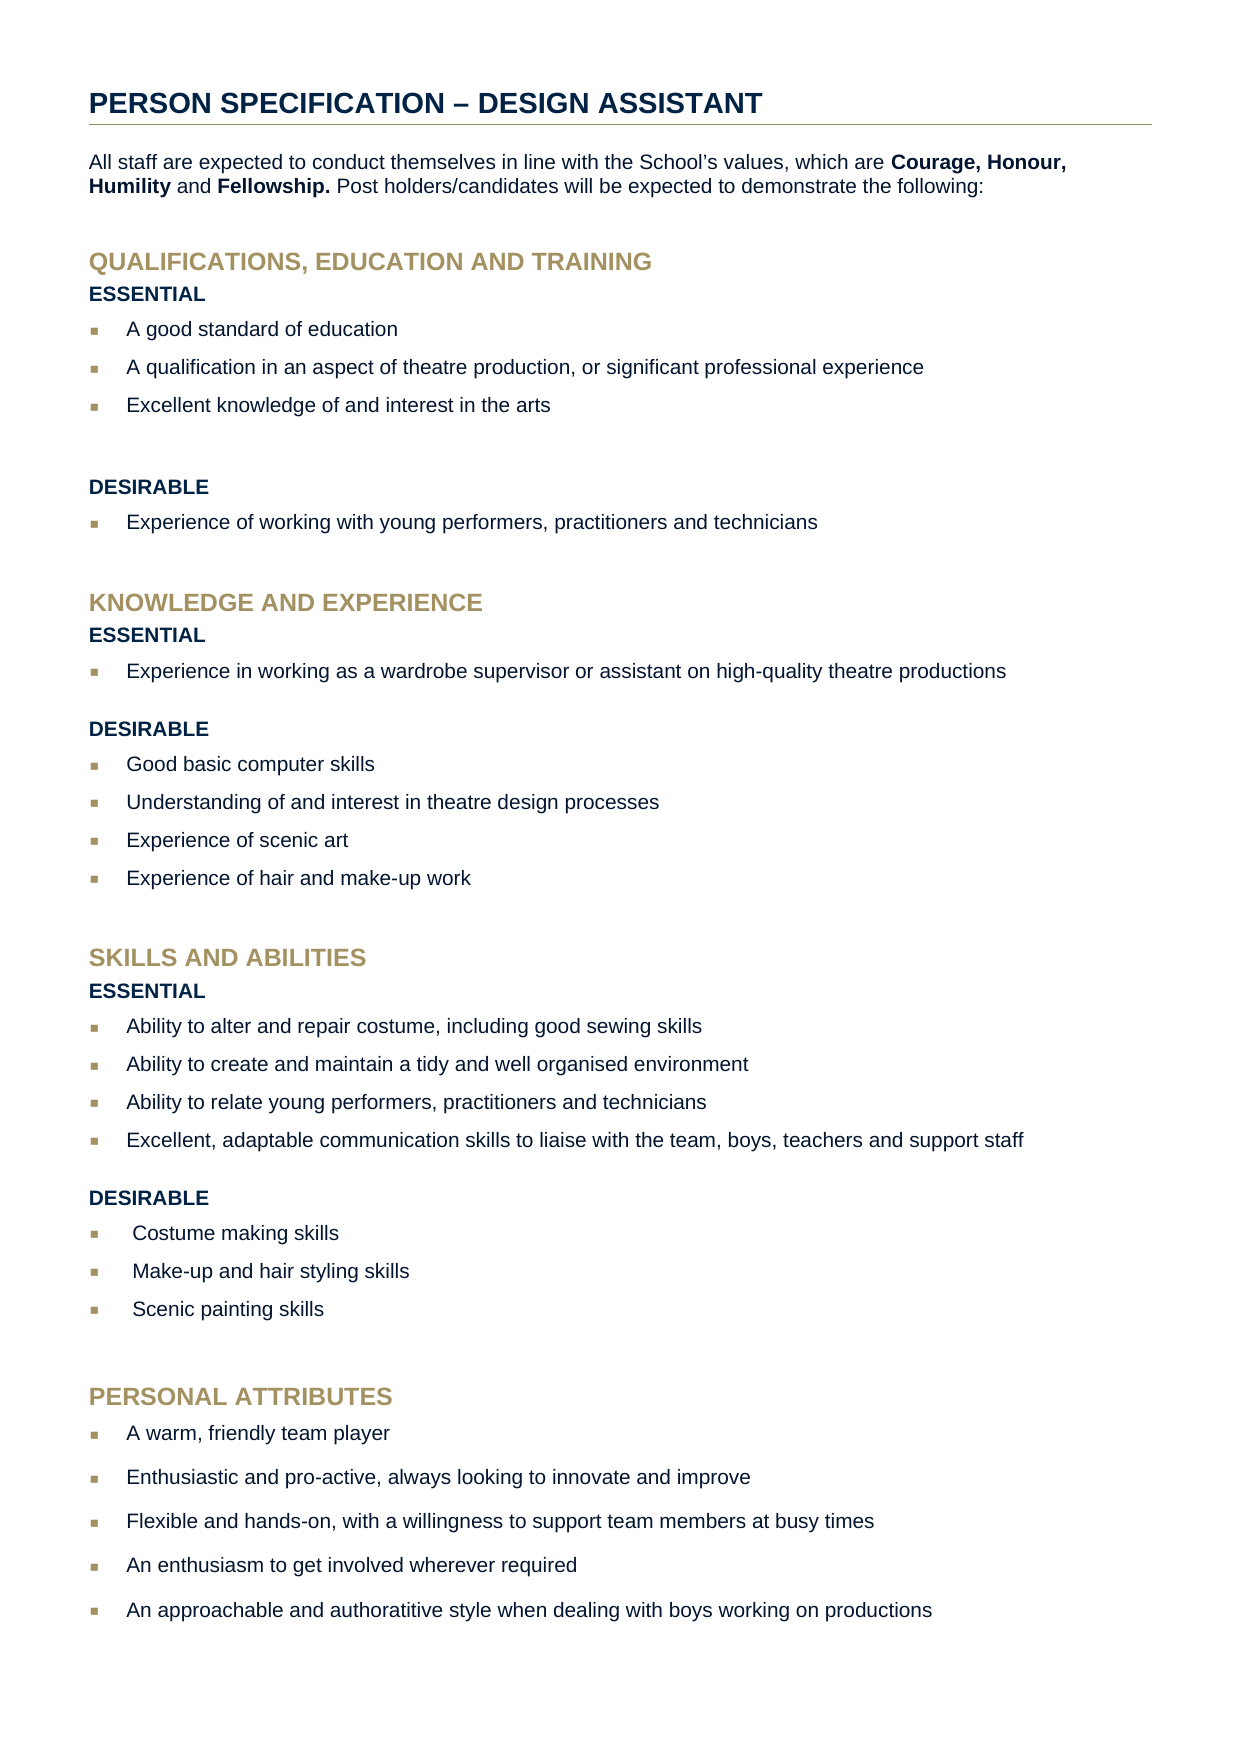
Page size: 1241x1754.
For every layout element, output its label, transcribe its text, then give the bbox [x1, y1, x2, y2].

text Experience of working with young performers, practitioners and technicians [89, 501, 1152, 539]
subtitle Qualifications, Education and Training [89, 245, 1152, 277]
subtitle Essential [89, 973, 1152, 1004]
subtitle Desirable [89, 711, 1152, 742]
subtitle Skills and Abilities [89, 942, 1152, 973]
text Good basic computer skills [89, 742, 1152, 780]
subtitle Desirable [89, 1180, 1152, 1211]
text Experience of hair and make-up work [89, 856, 1152, 894]
text Costume making skills [89, 1211, 1152, 1249]
subtitle Person Specification – [89, 89, 1152, 124]
text A good standard of education [89, 308, 1152, 346]
subtitle Essential [89, 277, 1152, 308]
subtitle Personal Attributes [89, 1380, 1152, 1411]
text All staff are expected to conduct themselves in line with the School’s values, which are Courage, Honour, Humility and Fellowship. Post holders/candidates will be expected to demonstrate the following: [89, 149, 1152, 197]
text Experience of scenic art [89, 818, 1152, 856]
text An approachable and authoratitive style when dealing with boys working on productions [89, 1588, 1152, 1626]
subtitle Desirable [89, 469, 1152, 501]
text Ability to create and maintain a tidy and well organised environment [89, 1042, 1152, 1080]
text Ability to relate young performers, practitioners and technicians [89, 1080, 1152, 1118]
text Understanding of and interest in theatre design processes [89, 780, 1152, 818]
text Enthusiastic and pro-active, always looking to innovate and improve [89, 1456, 1152, 1493]
subtitle Knowledge and Experience [89, 587, 1152, 618]
text Flexible and hands-on, with a willingness to support team members at busy times [89, 1500, 1152, 1538]
text A warm, friendly team player [89, 1411, 1152, 1449]
text Experience in working as a wardrobe supervisor or assistant on high-quality theatre productions [89, 649, 1152, 687]
text Excellent, adaptable communication skills to liaise with the team, boys, teachers and support staff [89, 1118, 1152, 1180]
text Make-up and hair styling skills [89, 1249, 1152, 1287]
text An enthusiasm to get involved wherever required [89, 1544, 1152, 1582]
subtitle Essential [89, 618, 1152, 649]
text A qualification in an aspect of theatre production, or significant professional experience [89, 346, 1152, 384]
text Excellent knowledge of and interest in the arts [89, 384, 1152, 422]
